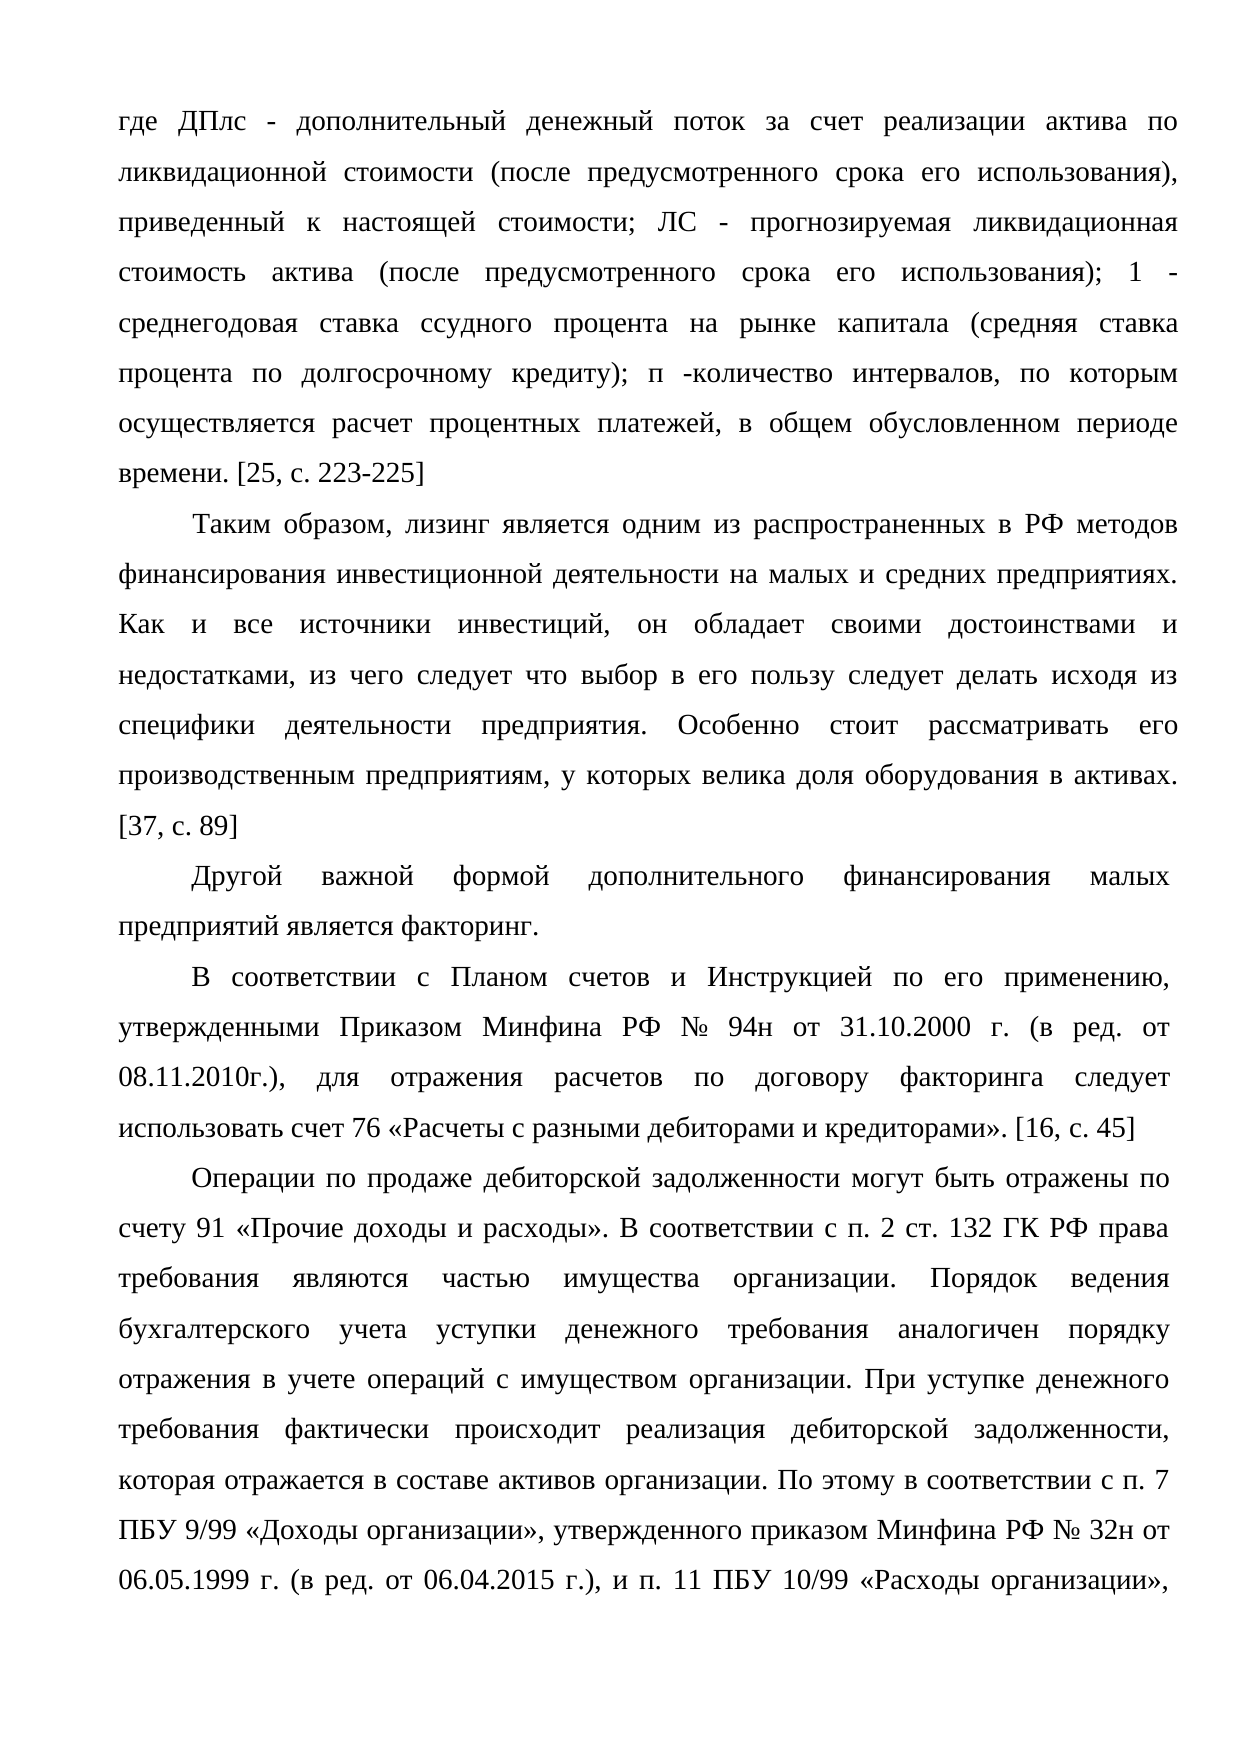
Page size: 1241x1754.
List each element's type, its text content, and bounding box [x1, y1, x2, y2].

text Таким образом, лизинг является одним из распространенных в РФ методов финансирования инвестиционной деятельности на малых и средних предприятиях. Как и все источники инвестиций, он обладает своими достоинствами и недостатками, из чего следует что выбор в его пользу следует делать исходя из специфики деятельности предприятия. Особенно стоит рассматривать его производственным предприятиям, у которых велика доля оборудования в активах. [37, c. 89] [118, 506, 1179, 841]
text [118, 1160, 1171, 1596]
text Другой важной формой дополнительного финансирования малых предприятий является факторинг. [118, 858, 1171, 942]
text В соответствии с Планом счетов и Инструкцией по его применению, утвержденными Приказом Минфина РФ № 94н от 31.10.2000 г. (в ред. от 08.11.2010г.), для отражения расчетов по договору факторинга следует использовать счет 76 «Расчеты с разными дебиторами и кредиторами». [16, c. 45] [118, 959, 1171, 1143]
text где ДПлс - дополнительный денежный поток за счет реализации актива по ликвидационной стоимости (после предусмотренного срока его использования), приведенный к настоящей стоимости; ЛС - прогнозируемая ликвидационная стоимость актива (после предусмотренного срока его использования); 1 - среднегодовая ставка ссудного процента на рынке капитала (средняя ставка процента по долгосрочному кредиту); п -количество интервалов, по которым осуществляется расчет процентных платежей, в общем обусловленном периоде времени. [25, c. 223-225] [118, 103, 1179, 489]
